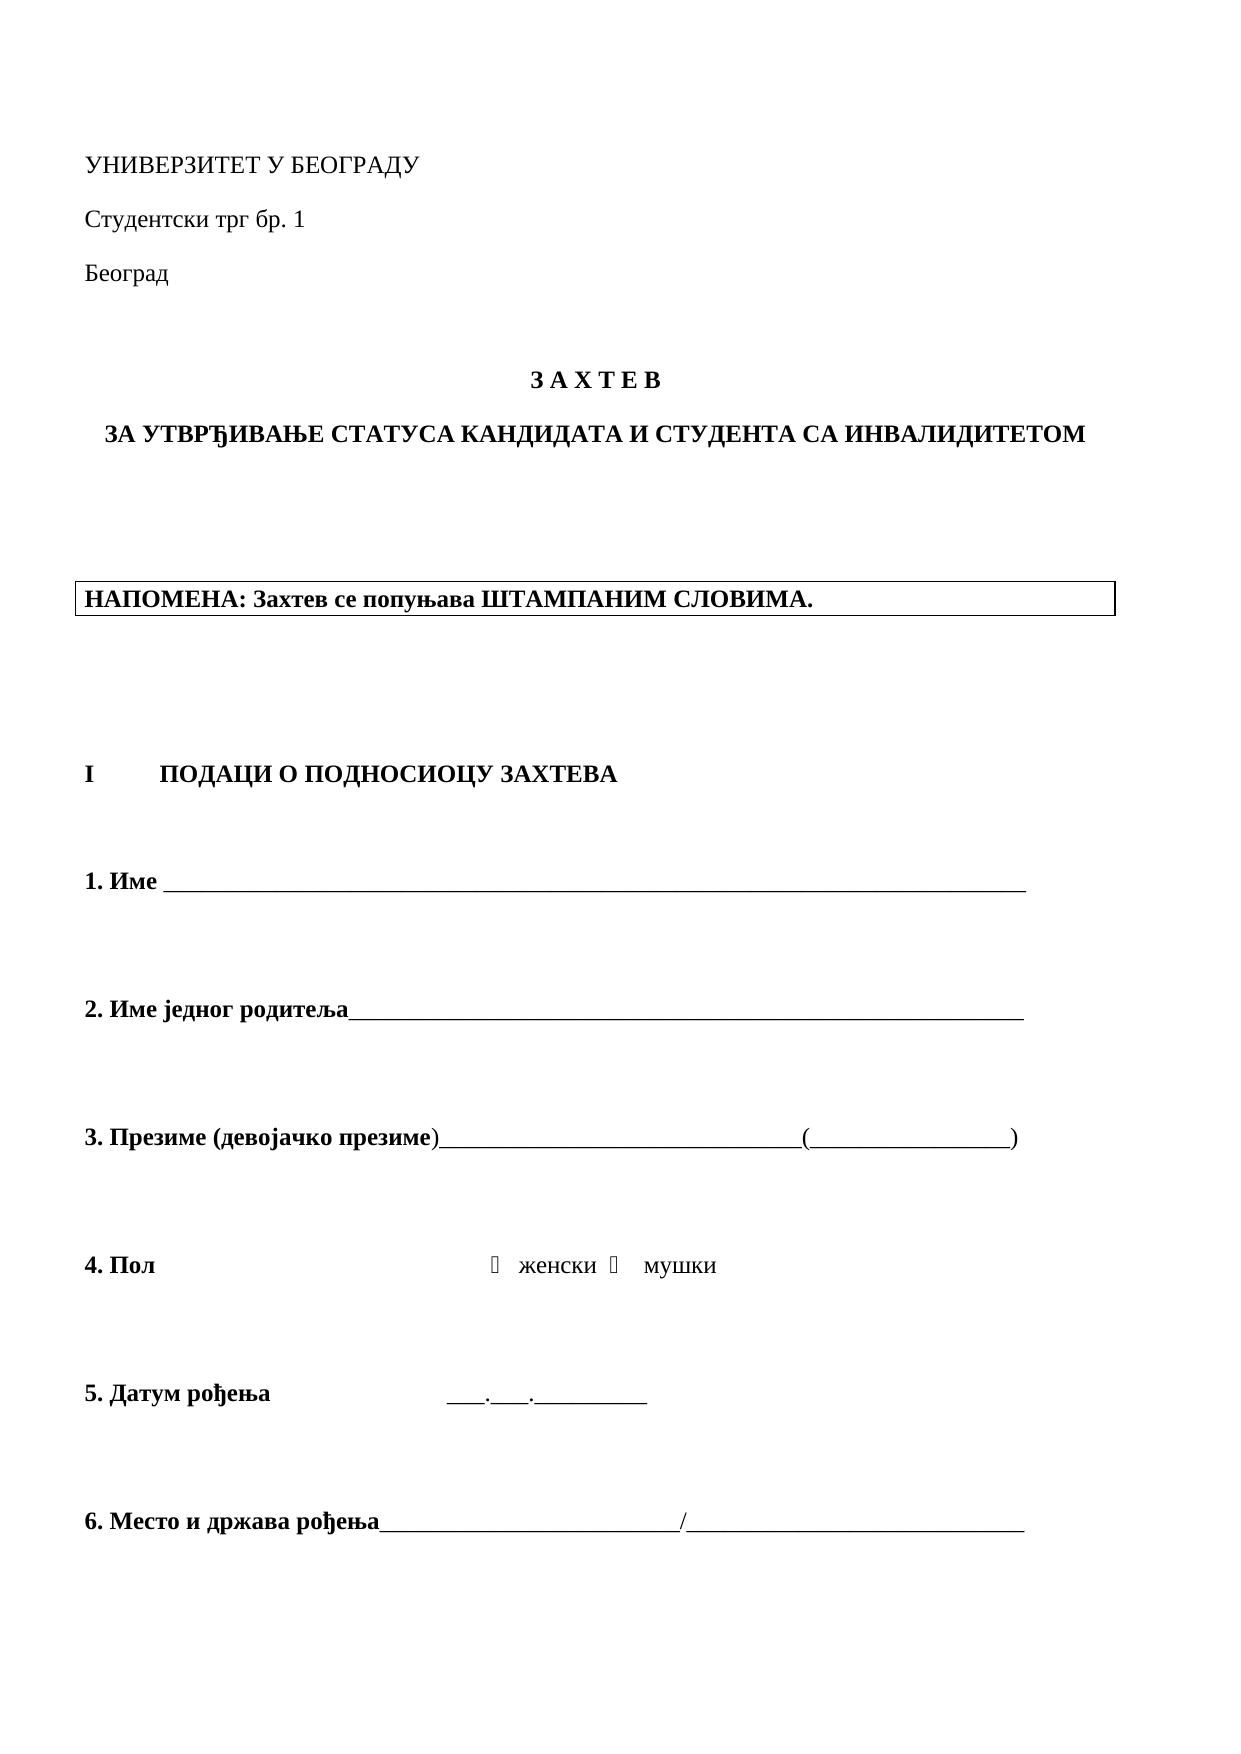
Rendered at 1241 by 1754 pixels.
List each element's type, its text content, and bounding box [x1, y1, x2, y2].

text 6. Место и држава рођења________________________/___________________________ [84, 1506, 1106, 1535]
text I ПОДАЦИ О ПОДНОСИОЦУ ЗАХТЕВА [84, 759, 1106, 787]
text 3. Презиме (девојачко презиме)_____________________________(________________) [84, 1122, 1106, 1151]
text 5. Датум рођења ___.___._________ [84, 1378, 1106, 1407]
text З А Х Т Е В [84, 365, 1106, 394]
text УНИВЕРЗИТЕТ У БЕОГРАДУ [84, 150, 1106, 179]
text 4. Пол женски мушки [84, 1250, 1106, 1279]
text НАПОМЕНА: Захтев се попуњава ШТАМПАНИМ СЛОВИМА. [76, 582, 1114, 615]
text Београд [84, 258, 1106, 286]
text ЗА УТВРЂИВАЊЕ СТАТУСА КАНДИДАТА И СТУДЕНТА СА ИНВАЛИДИТЕТОМ [84, 419, 1106, 448]
text 2. Име једног родитеља______________________________________________________ [84, 994, 1106, 1023]
text Студентски трг бр. 1 [84, 204, 1106, 233]
text 1. Име _____________________________________________________________________ [84, 866, 1106, 895]
